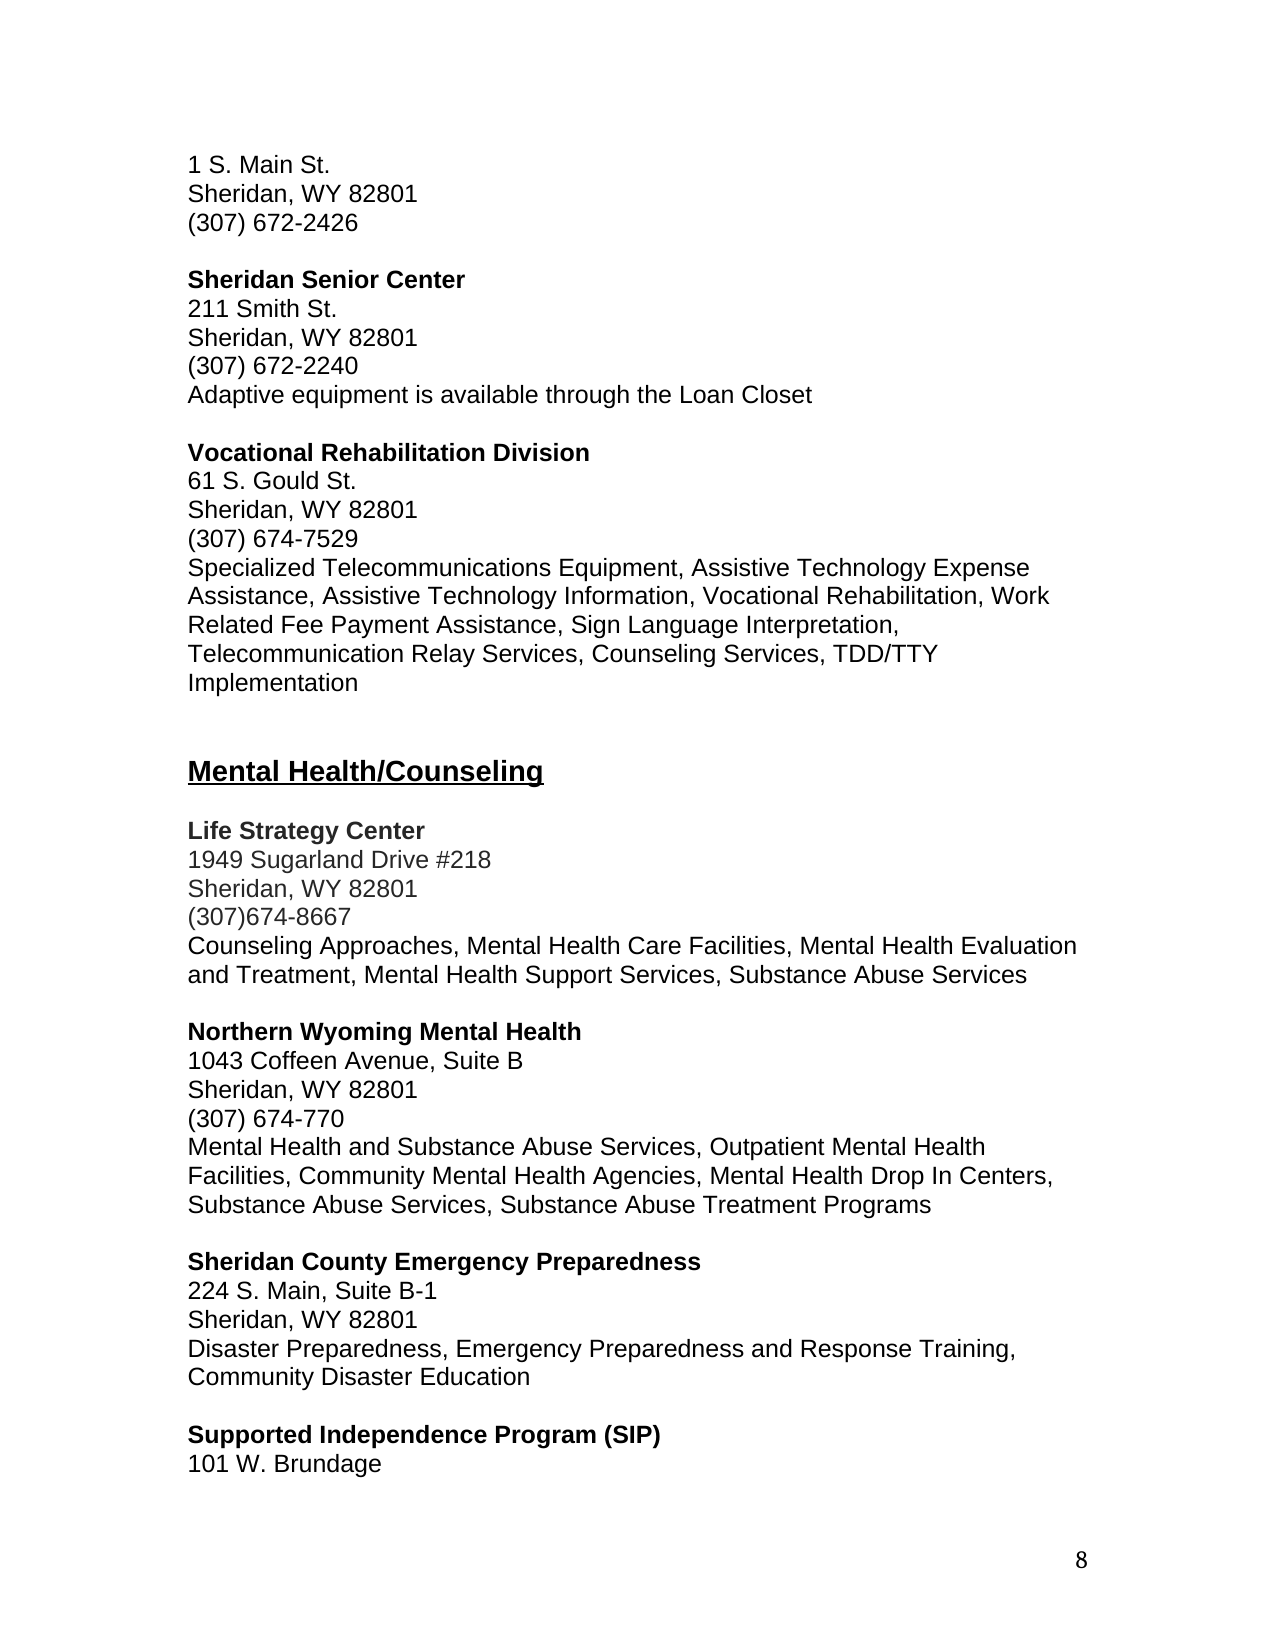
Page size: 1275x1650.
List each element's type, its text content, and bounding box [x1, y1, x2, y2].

text Northern Wyoming Mental Health [187, 1017, 1087, 1046]
list Counseling Approaches, Mental Health Care Facilities, Mental Health Evaluation and Treatment, Mental Health Support Services, Substance Abuse Services [187, 931, 1087, 988]
text Disaster Preparedness, Emergency Preparedness and Response Training, Community Disaster Education [187, 1333, 1087, 1391]
text Life Strategy Center [187, 816, 1087, 845]
text Adaptive equipment is available through the Loan Closet [187, 380, 1087, 409]
text Sheridan Senior Center [187, 265, 1087, 294]
text 1949 Sugarland Drive #218 [187, 845, 1087, 873]
text Sheridan, WY 82801 [187, 495, 1087, 524]
text 61 S. Gould St. [187, 466, 1087, 495]
text Sheridan County Emergency Preparedness [187, 1247, 1087, 1276]
text (307) 674-7529 [187, 524, 1087, 552]
text (307) 672-2240 [187, 351, 1087, 380]
text 1043 Coffeen Avenue, Suite B [187, 1046, 1087, 1075]
text Sheridan, WY 82801 [187, 1075, 1087, 1103]
text Specialized Telecommunications Equipment, Assistive Technology Expense Assistance, Assistive Technology Information, Vocational Rehabilitation, Work Related Fee Payment Assistance, Sign Language Interpretation, Telecommunication Relay Services, Counseling Services, TDD/TTY Implementation [187, 552, 1087, 696]
text Vocational Rehabilitation Division [187, 437, 1087, 466]
text 1 S. Main St. [187, 150, 1087, 179]
text Mental Health and Substance Abuse Services, Outpatient Mental Health Facilities, Community Mental Health Agencies, Mental Health Drop In Centers, Substance Abuse Services, Substance Abuse Treatment Programs [187, 1132, 1087, 1218]
text (307)674-8667 [187, 902, 1087, 931]
text Sheridan, WY 82801 [187, 1305, 1087, 1333]
text Mental Health/Counseling [187, 754, 1087, 787]
text (307) 674-770 [187, 1103, 1087, 1132]
text Supported Independence Program (SIP) [187, 1420, 1087, 1448]
text Sheridan, WY 82801 [187, 179, 1087, 207]
text 224 S. Main, Suite B-1 [187, 1276, 1087, 1305]
text (307) 672-2426 [187, 207, 1087, 236]
text 101 W. Brundage [187, 1448, 1087, 1477]
text Sheridan, WY 82801 [187, 322, 1087, 351]
text Sheridan, WY 82801 [187, 873, 1087, 902]
text 211 Smith St. [187, 294, 1087, 322]
